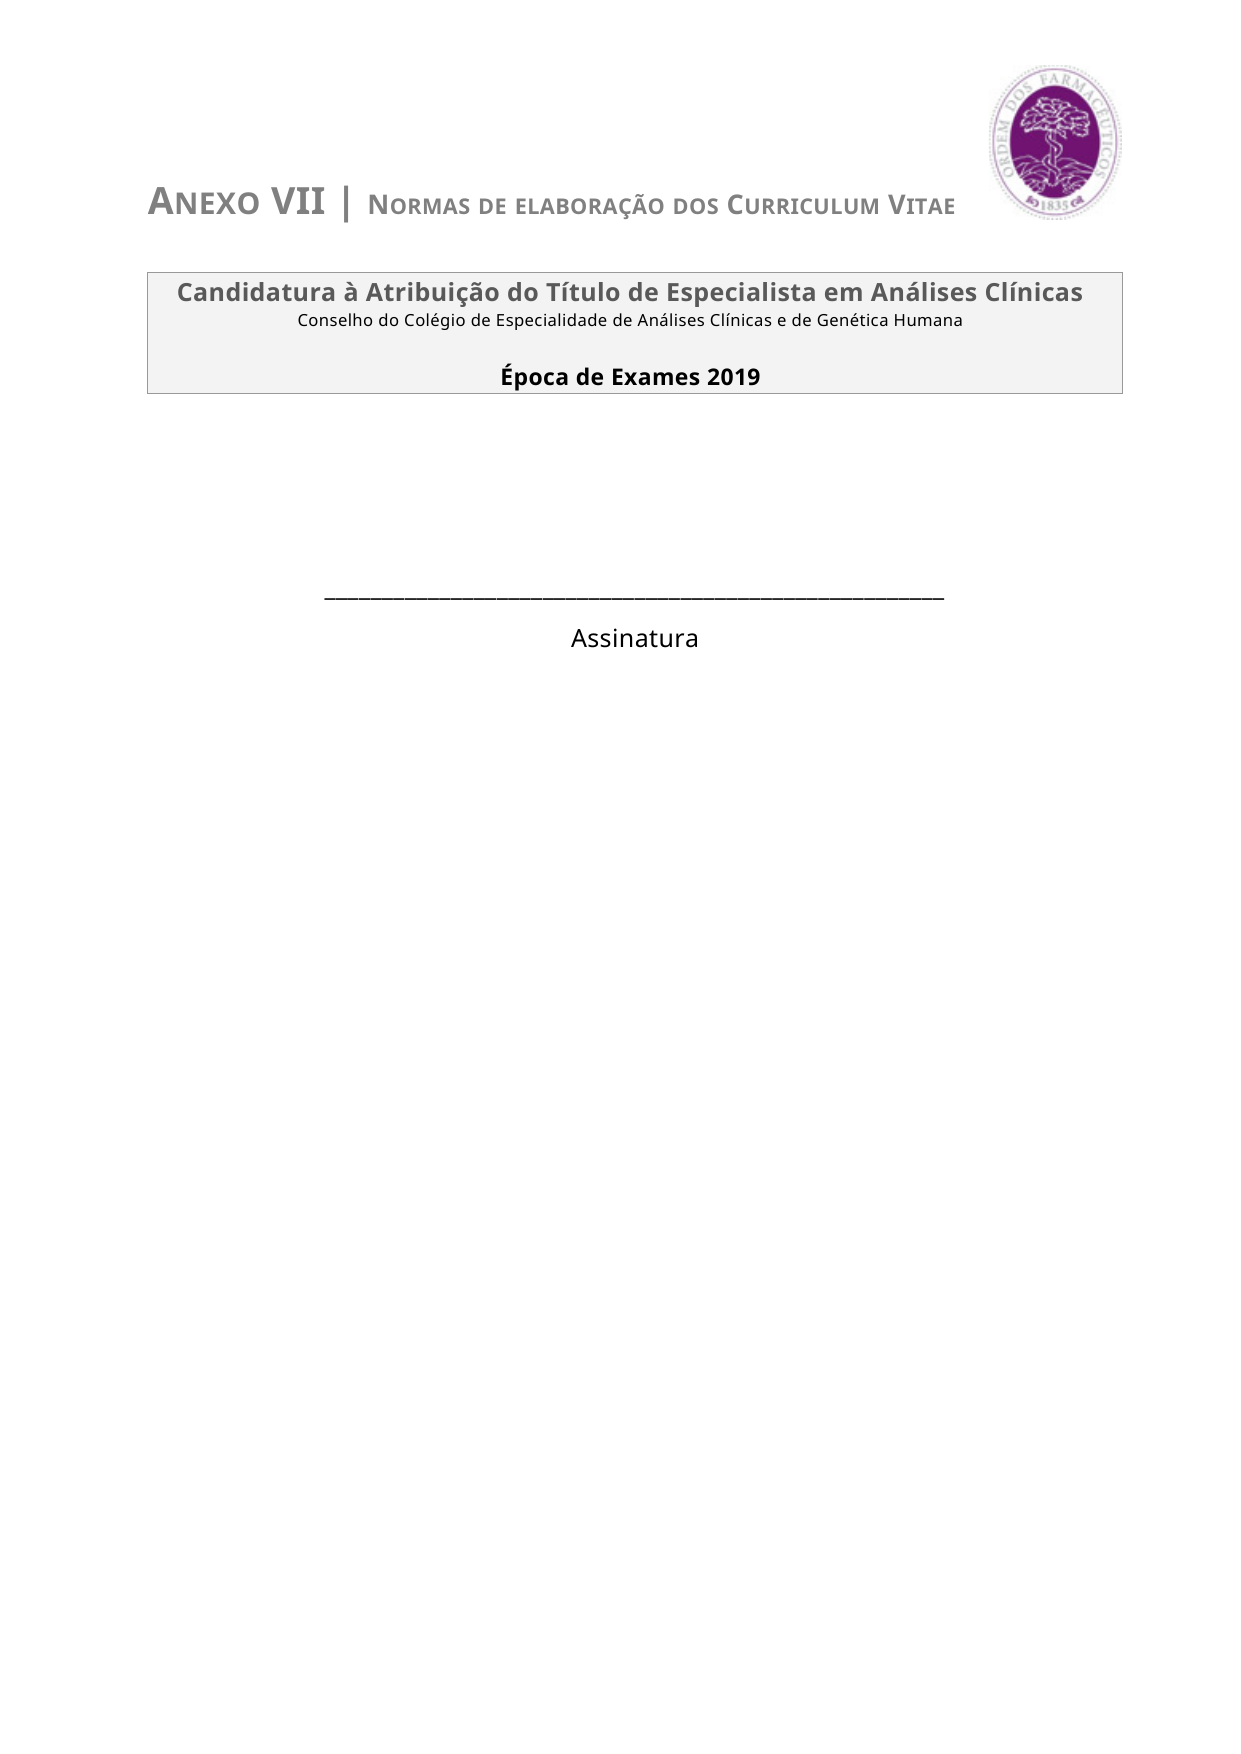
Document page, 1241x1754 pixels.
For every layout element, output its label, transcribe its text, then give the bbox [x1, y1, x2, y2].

text Assinatura [148, 621, 1122, 655]
picture [988, 65, 1122, 220]
text ______________________________________________________ [148, 570, 1122, 604]
